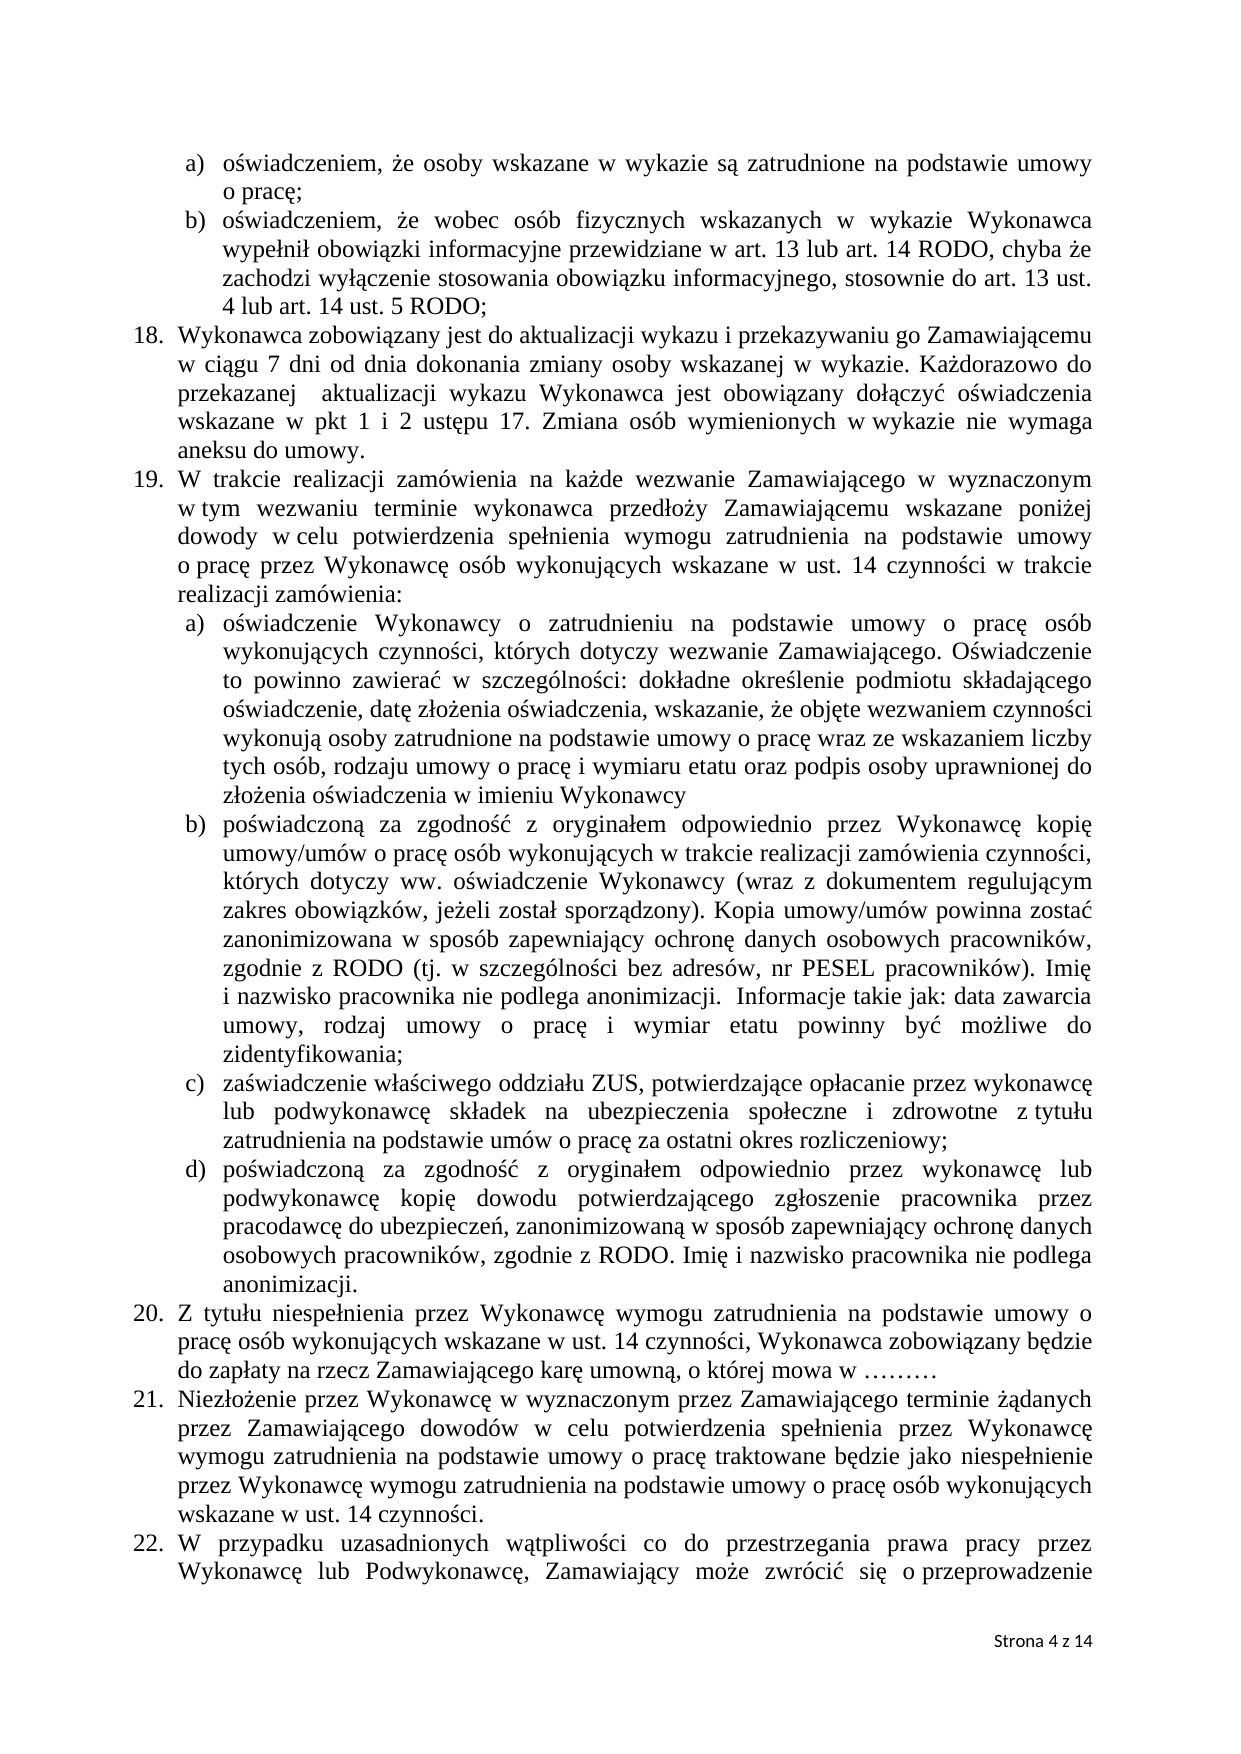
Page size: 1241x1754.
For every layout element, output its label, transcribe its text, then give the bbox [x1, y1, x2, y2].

list oświadczenie Wykonawcy o zatrudnieniu na podstawie umowy o pracę osób wykonujących czynności, których dotyczy wezwanie Zamawiającego. Oświadczenie to powinno zawierać w szczególności: dokładne określenie podmiotu składającego oświadczenie, datę złożenia oświadczenia, wskazanie, że objęte wezwaniem czynności wykonują osoby zatrudnione na podstawie umowy o pracę wraz ze wskazaniem liczby tych osób, rodzaju umowy o pracę i wymiaru etatu oraz podpis osoby uprawnionej do złożenia oświadczenia w imieniu Wykonawcy [185, 608, 1093, 809]
list poświadczoną za zgodność z oryginałem odpowiednio przez wykonawcę lub podwykonawcę kopię dowodu potwierdzającego zgłoszenie pracownika przez pracodawcę do ubezpieczeń, zanonimizowaną w sposób zapewniający ochronę danych osobowych pracowników, zgodnie z RODO. Imię i nazwisko pracownika nie podlega anonimizacji. [185, 1154, 1093, 1298]
list Niezłożenie przez Wykonawcę w wyznaczonym przez Zamawiającego terminie żądanych przez Zamawiającego dowodów w celu potwierdzenia spełnienia przez Wykonawcę wymogu zatrudnienia na podstawie umowy o pracę traktowane będzie jako niespełnienie przez Wykonawcę wymogu zatrudnienia na podstawie umowy o pracę osób wykonujących wskazane w ust. 14 czynności. [133, 1384, 1093, 1528]
list Wykonawca zobowiązany jest do aktualizacji wykazu i przekazywaniu go Zamawiającemu w ciągu 7 dni od dnia dokonania zmiany osoby wskazanej w wykazie. Każdorazowo do przekazanej aktualizacji wykazu Wykonawca jest obowiązany dołączyć oświadczenia wskazane w pkt 1 i 2 ustępu 17. Zmiana osób wymienionych w wykazie nie wymaga aneksu do umowy. [133, 320, 1093, 464]
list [133, 1528, 1093, 1585]
list poświadczoną za zgodność z oryginałem odpowiednio przez Wykonawcę kopię umowy/umów o pracę osób wykonujących w trakcie realizacji zamówienia czynności, których dotyczy ww. oświadczenie Wykonawcy (wraz z dokumentem regulującym zakres obowiązków, jeżeli został sporządzony). Kopia umowy/umów powinna zostać zanonimizowana w sposób zapewniający ochronę danych osobowych pracowników, zgodnie z RODO (tj. w szczególności bez adresów, nr PESEL pracowników). Imię i nazwisko pracownika nie podlega anonimizacji. Informacje takie jak: data zawarcia umowy, rodzaj umowy o pracę i wymiar etatu powinny być możliwe do zidentyfikowania; [185, 809, 1093, 1068]
list Z tytułu niespełnienia przez Wykonawcę wymogu zatrudnienia na podstawie umowy o pracę osób wykonujących wskazane w ust. 14 czynności, Wykonawca zobowiązany będzie do zapłaty na rzecz Zamawiającego karę umowną, o której mowa w ……… [133, 1298, 1093, 1384]
list oświadczeniem, że osoby wskazane w wykazie są zatrudnione na podstawie umowy o pracę; [185, 148, 1093, 205]
list zaświadczenie właściwego oddziału ZUS, potwierdzające opłacanie przez wykonawcę lub podwykonawcę składek na ubezpieczenia społeczne i zdrowotne z tytułu zatrudnienia na podstawie umów o pracę za ostatni okres rozliczeniowy; [185, 1068, 1093, 1154]
list oświadczeniem, że wobec osób fizycznych wskazanych w wykazie Wykonawca wypełnił obowiązki informacyjne przewidziane w art. 13 lub art. 14 RODO, chyba że zachodzi wyłączenie stosowania obowiązku informacyjnego, stosownie do art. 13 ust. 4 lub art. 14 ust. 5 RODO; [185, 205, 1093, 320]
list W trakcie realizacji zamówienia na każde wezwanie Zamawiającego w wyznaczonym w tym wezwaniu terminie wykonawca przedłoży Zamawiającemu wskazane poniżej dowody w celu potwierdzenia spełnienia wymogu zatrudnienia na podstawie umowy o pracę przez Wykonawcę osób wykonujących wskazane w ust. 14 czynności w trakcie realizacji zamówienia: [133, 464, 1093, 608]
